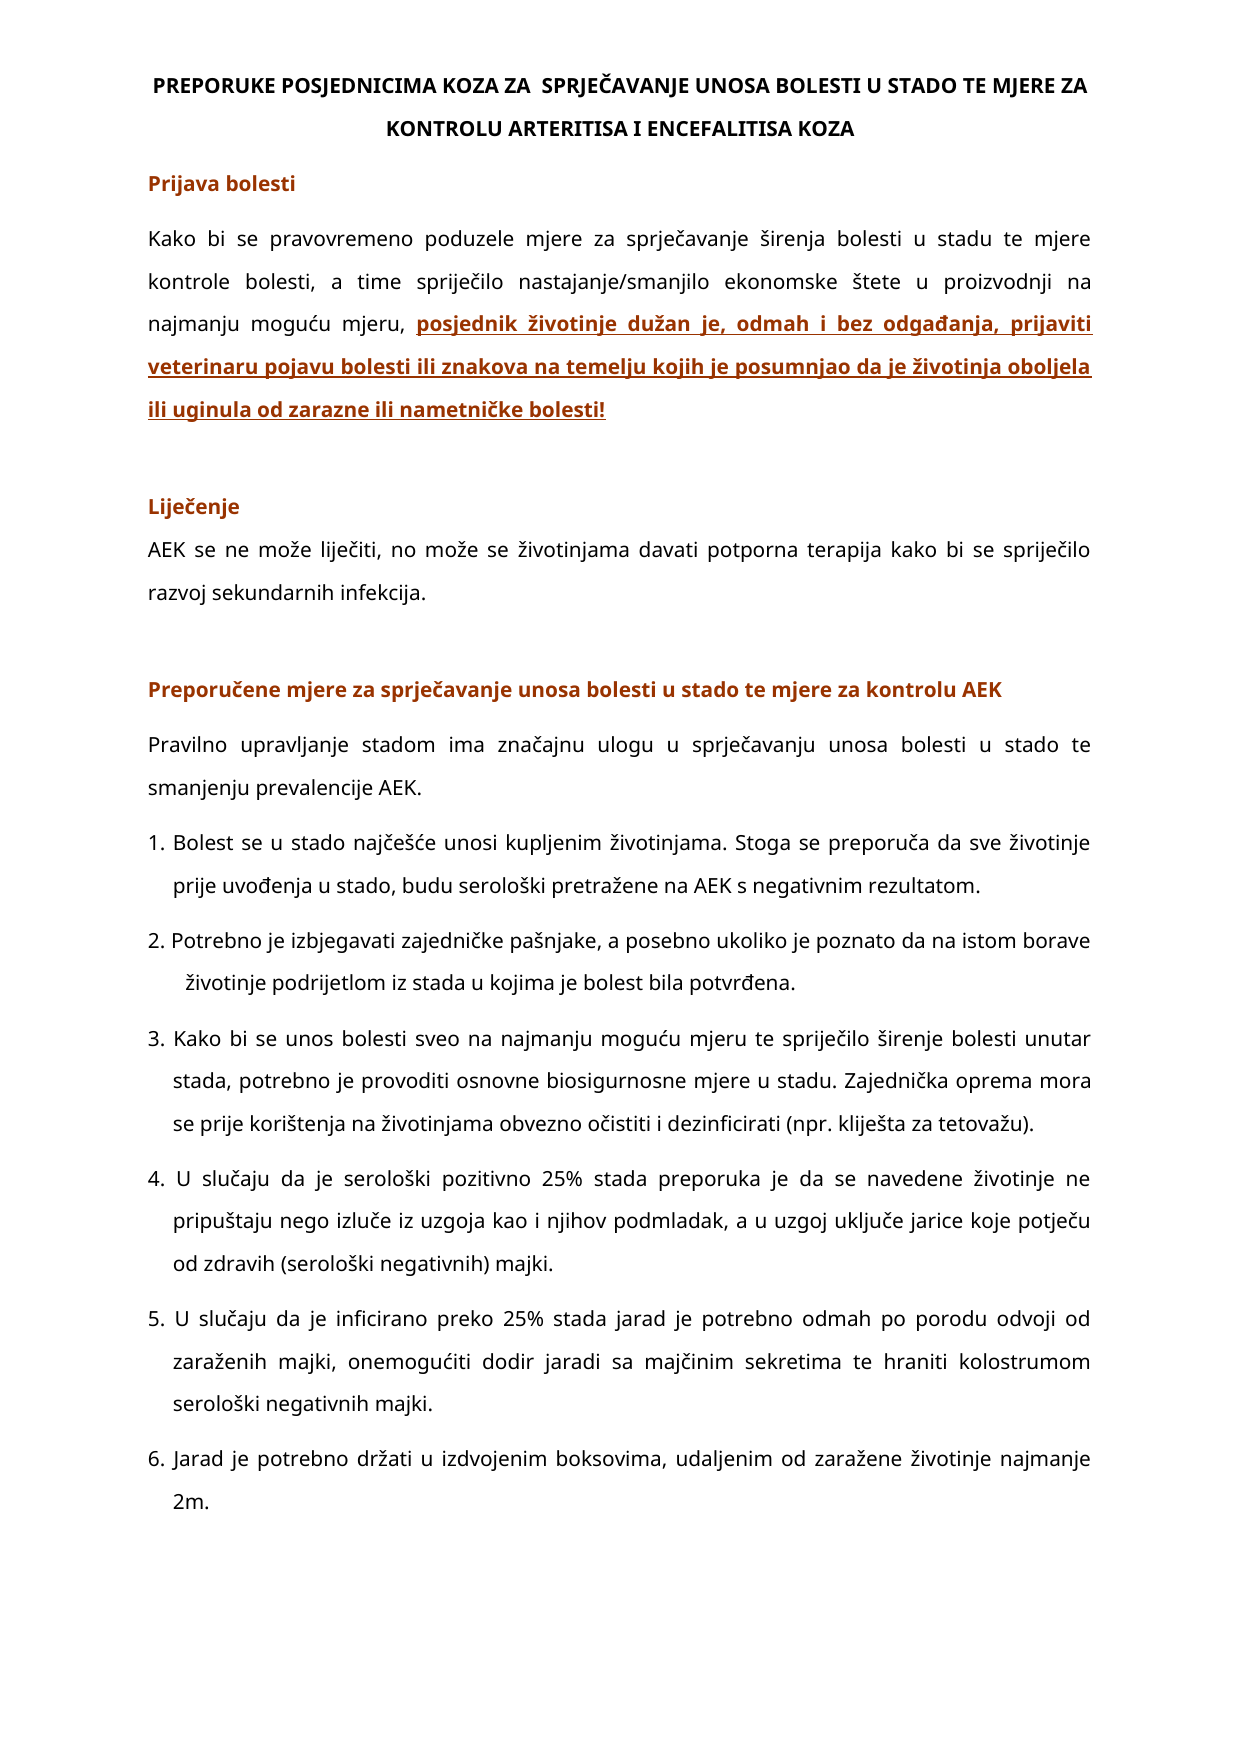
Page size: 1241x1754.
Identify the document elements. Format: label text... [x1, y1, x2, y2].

text AEK se ne može liječiti, no može se životinjama davati potporna terapija kako bi se spriječilo razvoj sekundarnih infekcija. [148, 535, 1093, 606]
text Preporučene mjere za sprječavanje unosa bolesti u stado te mjere za kontrolu AEK [148, 675, 1093, 704]
text Liječenje [148, 492, 1093, 521]
text Prijava bolesti [148, 169, 1093, 198]
text PREPORUKE POSJEDNICIMA KOZA ZA SPRJEČAVANJE UNOSA BOLESTI U STADO TE MJERE ZA KONTROLU ARTERITISA I ENCEFALITISA KOZA [148, 72, 1093, 143]
text 6. Jarad je potrebno držati u izdvojenim boksovima, udaljenim od zaražene životinje najmanje 2m. [148, 1444, 1093, 1516]
text Pravilno upravljanje stadom ima značajnu ulogu u sprječavanju unosa bolesti u stado te smanjenju prevalencije AEK. [148, 731, 1093, 802]
text 2. Potrebno je izbjegavati zajedničke pašnjake, a posebno ukoliko je poznato da na istom borave životinje podrijetlom iz stada u kojima je bolest bila potvrđena. [148, 926, 1093, 997]
text 3. Kako bi se unos bolesti sveo na najmanju moguću mjeru te spriječilo širenje bolesti unutar stada, potrebno je provoditi osnovne biosigurnosne mjere u stadu. Zajednička oprema mora se prije korištenja na životinjama obvezno očistiti i dezinficirati (npr. kliješta za tetovažu). [148, 1024, 1093, 1137]
text 5. U slučaju da je inficirano preko 25% stada jarad je potrebno odmah po porodu odvoji od zaraženih majki, onemogućiti dodir jaradi sa majčinim sekretima te hraniti kolostrumom serološki negativnih majki. [148, 1304, 1093, 1418]
text Kako bi se pravovremeno poduzele mjere za sprječavanje širenja bolesti u stadu te mjere kontrole bolesti, a time spriječilo nastajanje/smanjilo ekonomske štete u proizvodnji na najmanju moguću mjeru, posjednik životinje dužan je, odmah i bez odgađanja, prijaviti veterinaru pojavu bolesti ili znakova na temelju kojih je posumnjao da je životinja oboljela ili uginula od zarazne ili nametničke bolesti! [148, 224, 1093, 423]
text 1. Bolest se u stado najčešće unosi kupljenim životinjama. Stoga se preporuča da sve životinje prije uvođenja u stado, budu serološki pretražene na AEK s negativnim rezultatom. [148, 828, 1093, 899]
text 4. U slučaju da je serološki pozitivno 25% stada preporuka je da se navedene životinje ne pripuštaju nego izluče iz uzgoja kao i njihov podmladak, a u uzgoj uključe jarice koje potječu od zdravih (serološki negativnih) majki. [148, 1164, 1093, 1278]
